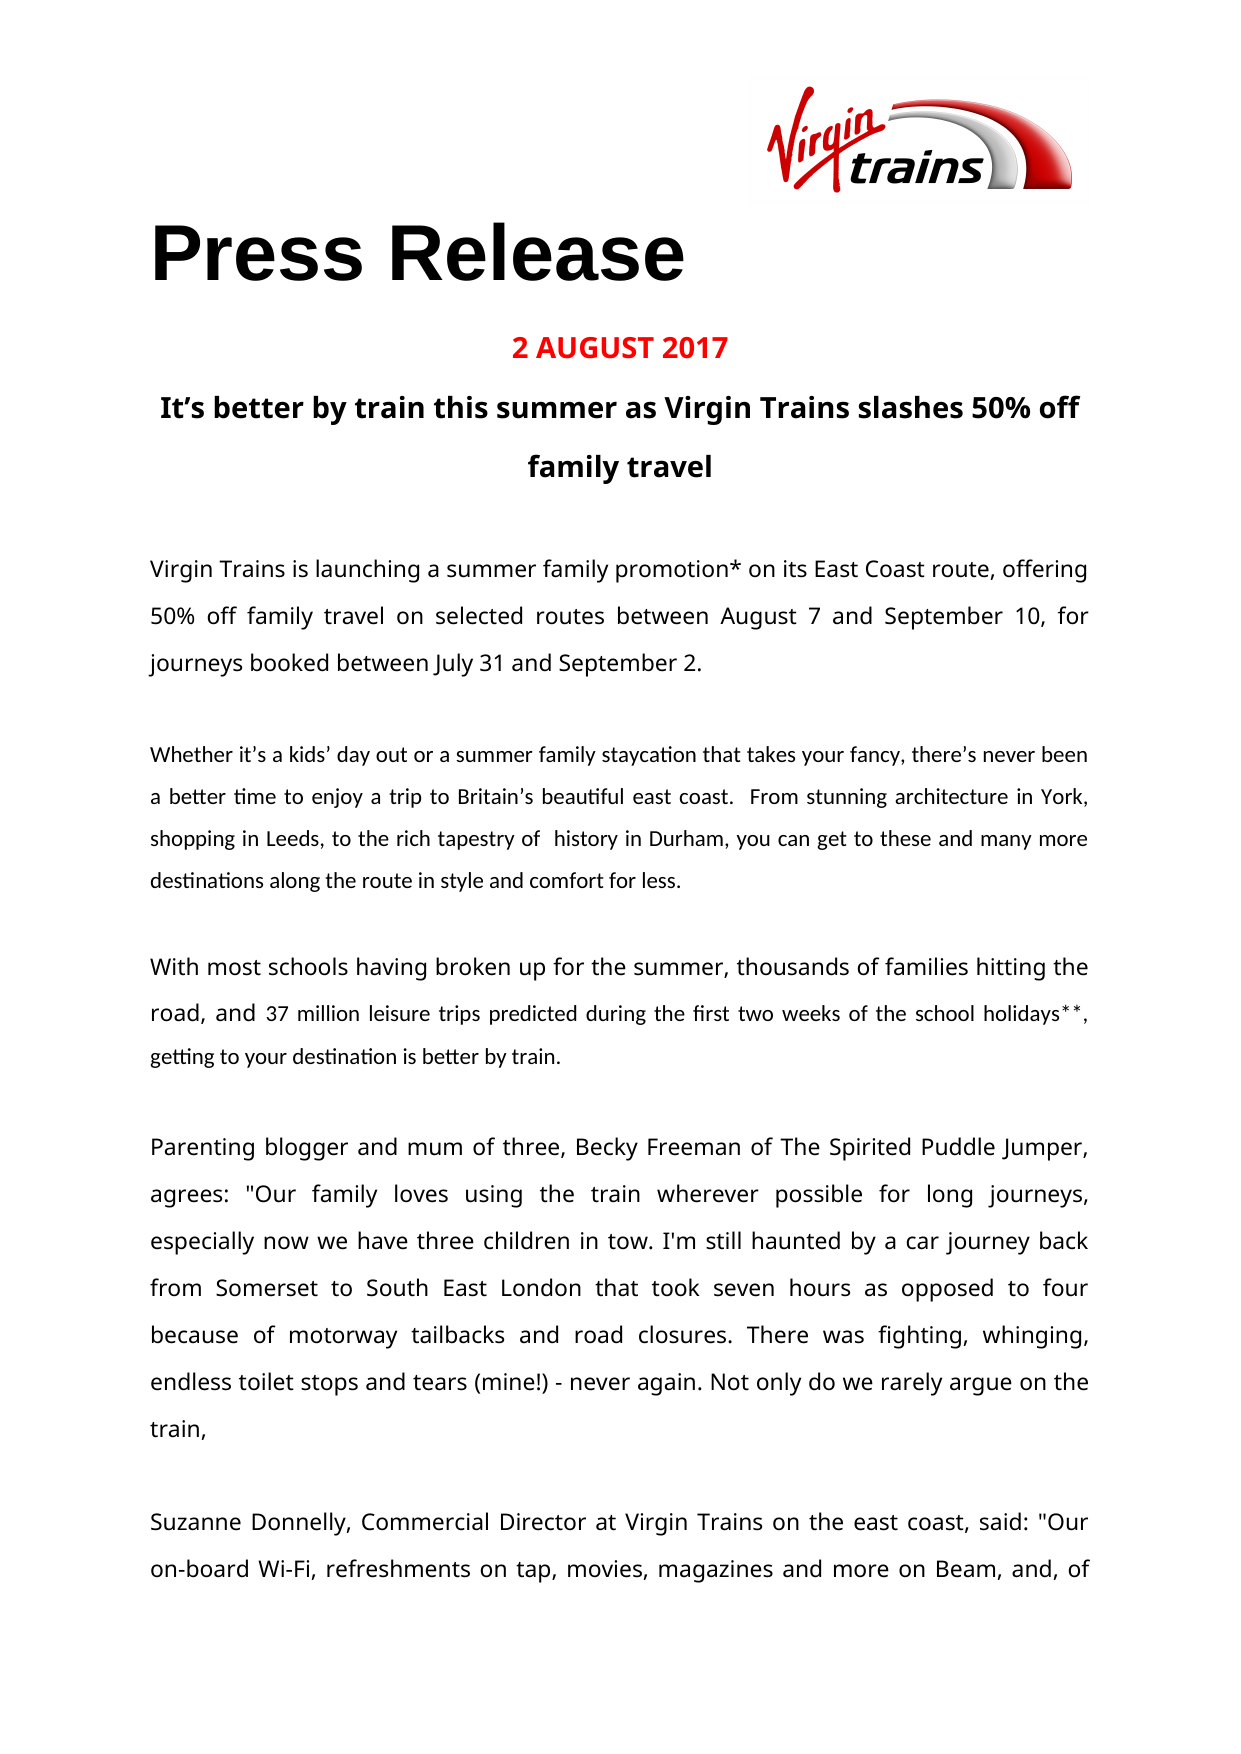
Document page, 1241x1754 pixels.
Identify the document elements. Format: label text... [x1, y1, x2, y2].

text Whether it’s a kids’ day out or a summer family staycation that takes your fancy, there’s never been a better time to enjoy a trip to Britain’s beautiful east coast. From stunning architecture in York, shopping in Leeds, to the rich tapestry of history in Durham, you can get to these and many more destinations along the route in style and comfort for less. [150, 741, 1090, 894]
text Virgin Trains is launching a summer family promotion* on its East Coast route, offering 50% off family travel on selected routes between August 7 and September 10, for journeys booked between July 31 and September 2. [150, 553, 1090, 678]
text It’s better by train this summer as Virgin Trains slashes 50% off family travel [150, 387, 1090, 486]
text Parenting blogger and mum of three, Becky Freeman of The Spirited Puddle Jumper, agrees: "Our family loves using the train wherever possible for long journeys, especially now we have three children in tow. I'm still haunted by a car journey back from Somerset to South East London that took seven hours as opposed to four because of motorway tailbacks and road closures. There was fighting, whinging, endless toilet stops and tears (mine!) - never again. Not only do we rarely argue on the train, [150, 1131, 1090, 1444]
text With most schools having broken up for the summer, thousands of families hitting the road, and 37 million leisure trips predicted during the first two weeks of the school holidays**, getting to your destination is better by train. [150, 950, 1090, 1071]
picture [748, 75, 1091, 207]
text 2 AUGUST 2017 [150, 328, 1090, 367]
